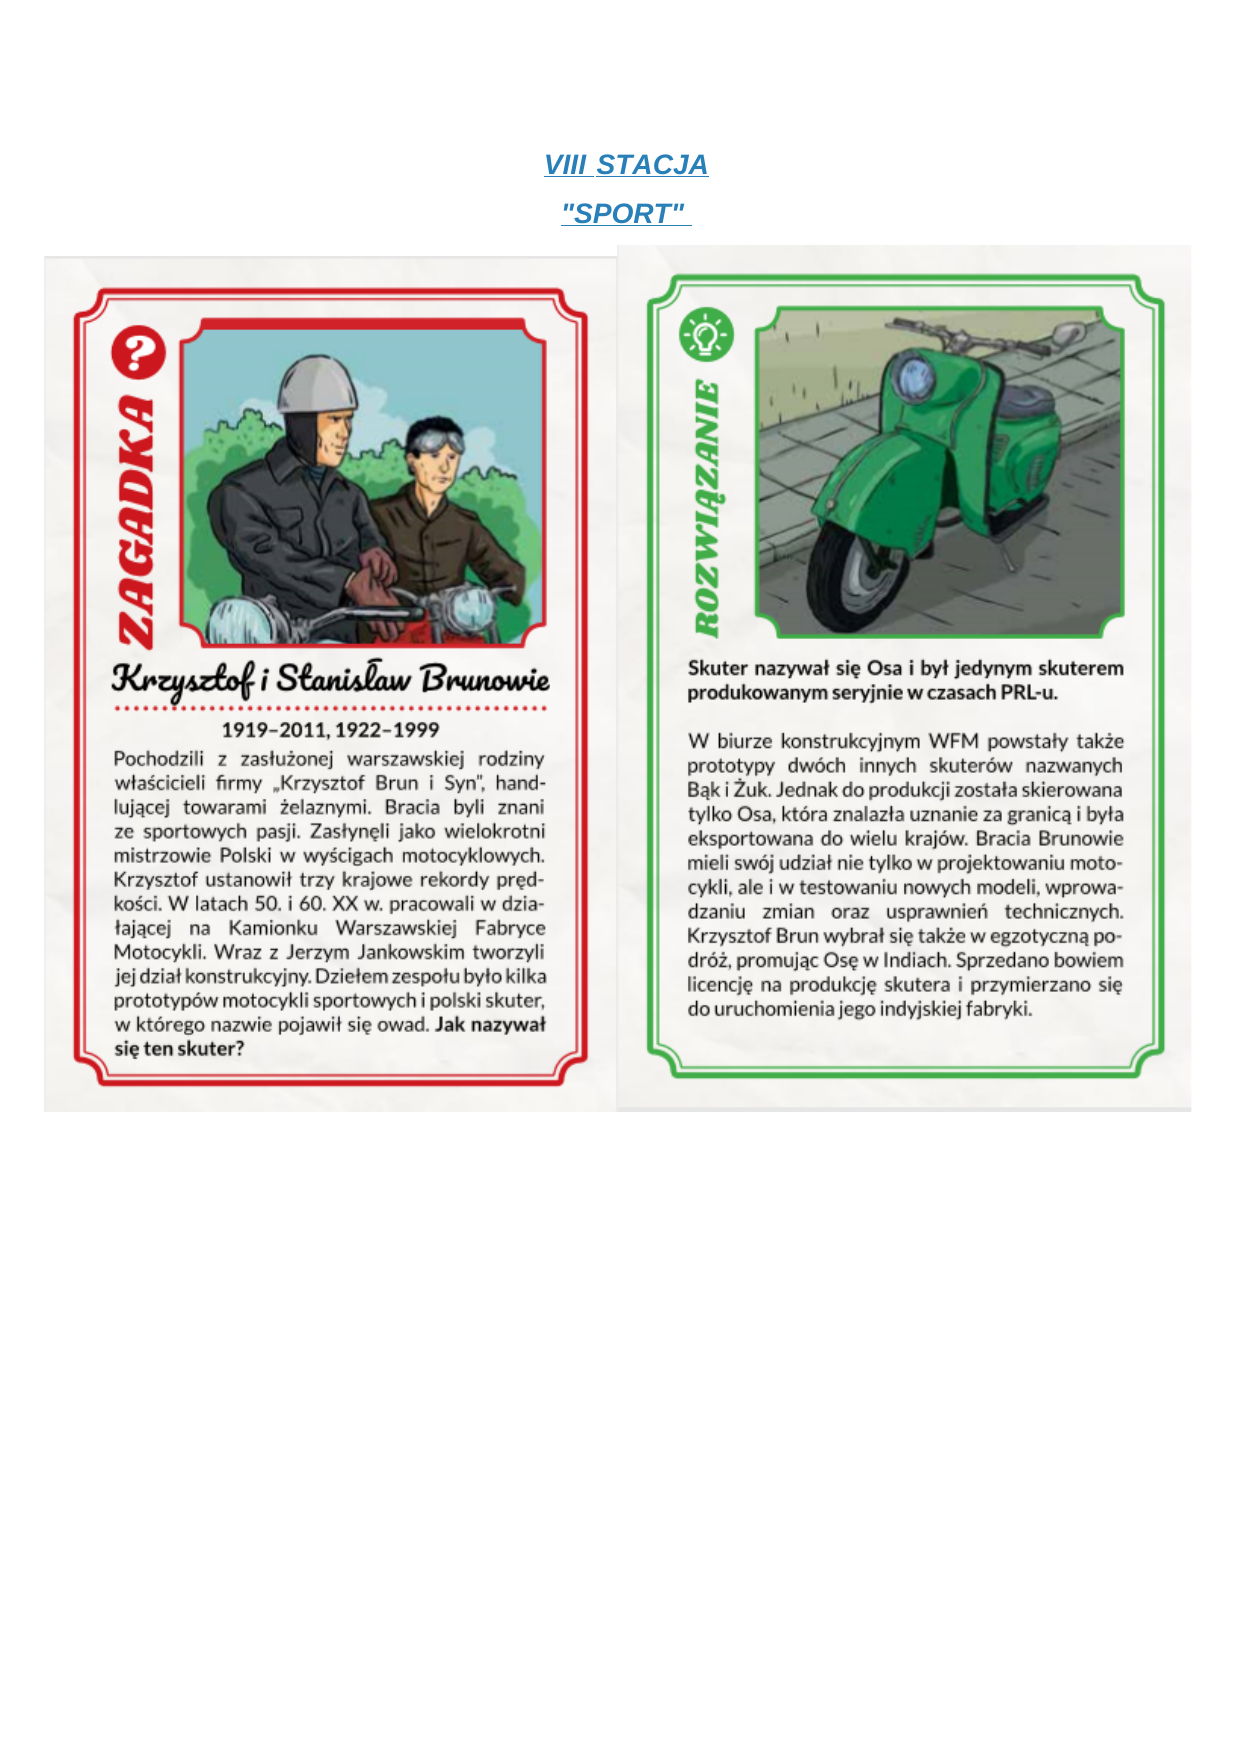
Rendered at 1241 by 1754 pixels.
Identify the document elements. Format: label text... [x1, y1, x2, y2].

text "SPORT" [44, 197, 1211, 229]
picture [44, 245, 1192, 1112]
text VIII STACJA [44, 148, 1211, 180]
